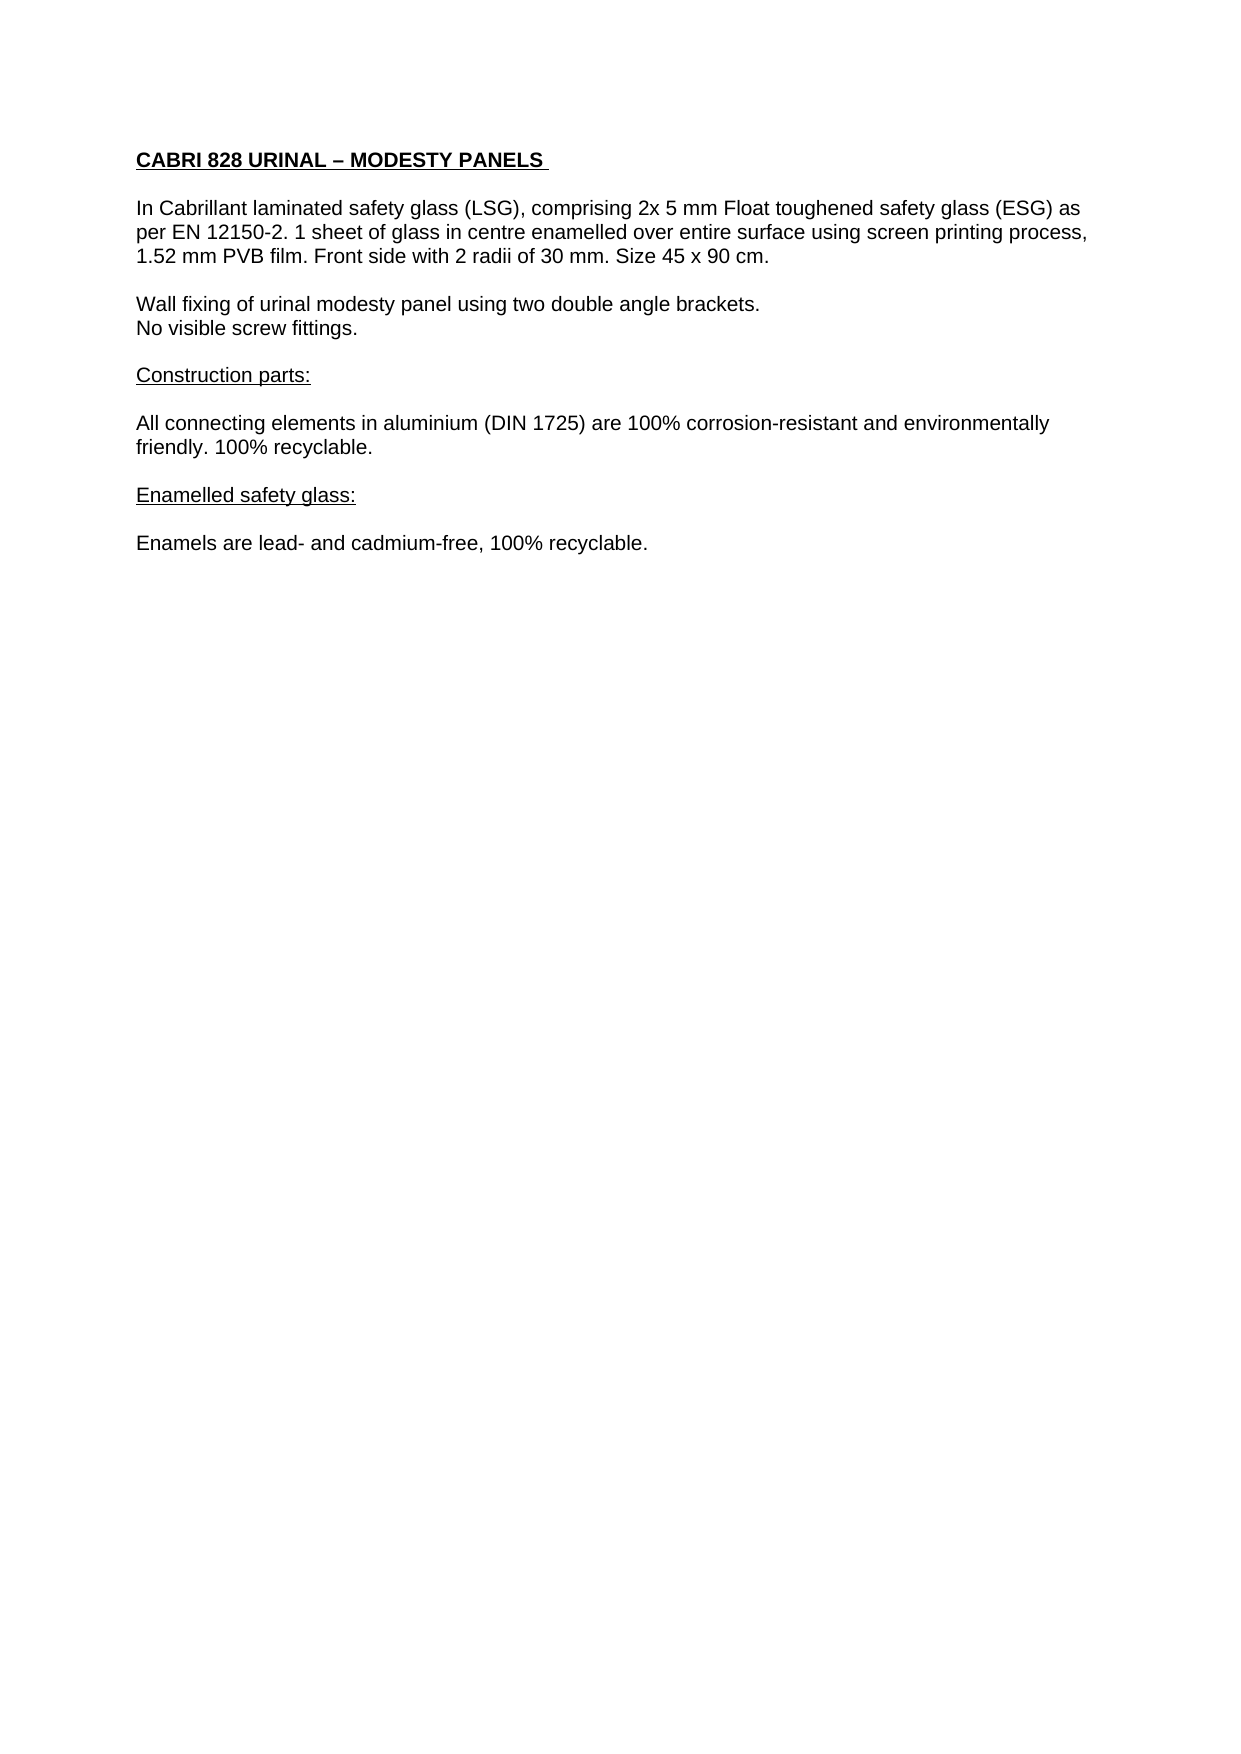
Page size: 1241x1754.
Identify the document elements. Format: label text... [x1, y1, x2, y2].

text CABRI 828 URINAL – MODESTY PANELS In Cabrillant laminated safety glass (LSG), comprising 2x 5 mm Float toughened safety glass (ESG) as per EN 12150-2. 1 sheet of glass in centre enamelled over entire surface using screen printing process, 1.52 mm PVB film. Front side with 2 radii of 30 mm. Size 45 x 90 cm. Wall fixing of urinal modesty panel using two double angle brackets. No visible screw fittings. Construction parts: All connecting elements in aluminium (DIN 1725) are 100% corrosion-resistant and environmentally friendly. 100% recyclable. Enamelled safety glass: Enamels are lead- and cadmium-free, 100% recyclable. [136, 148, 1092, 555]
